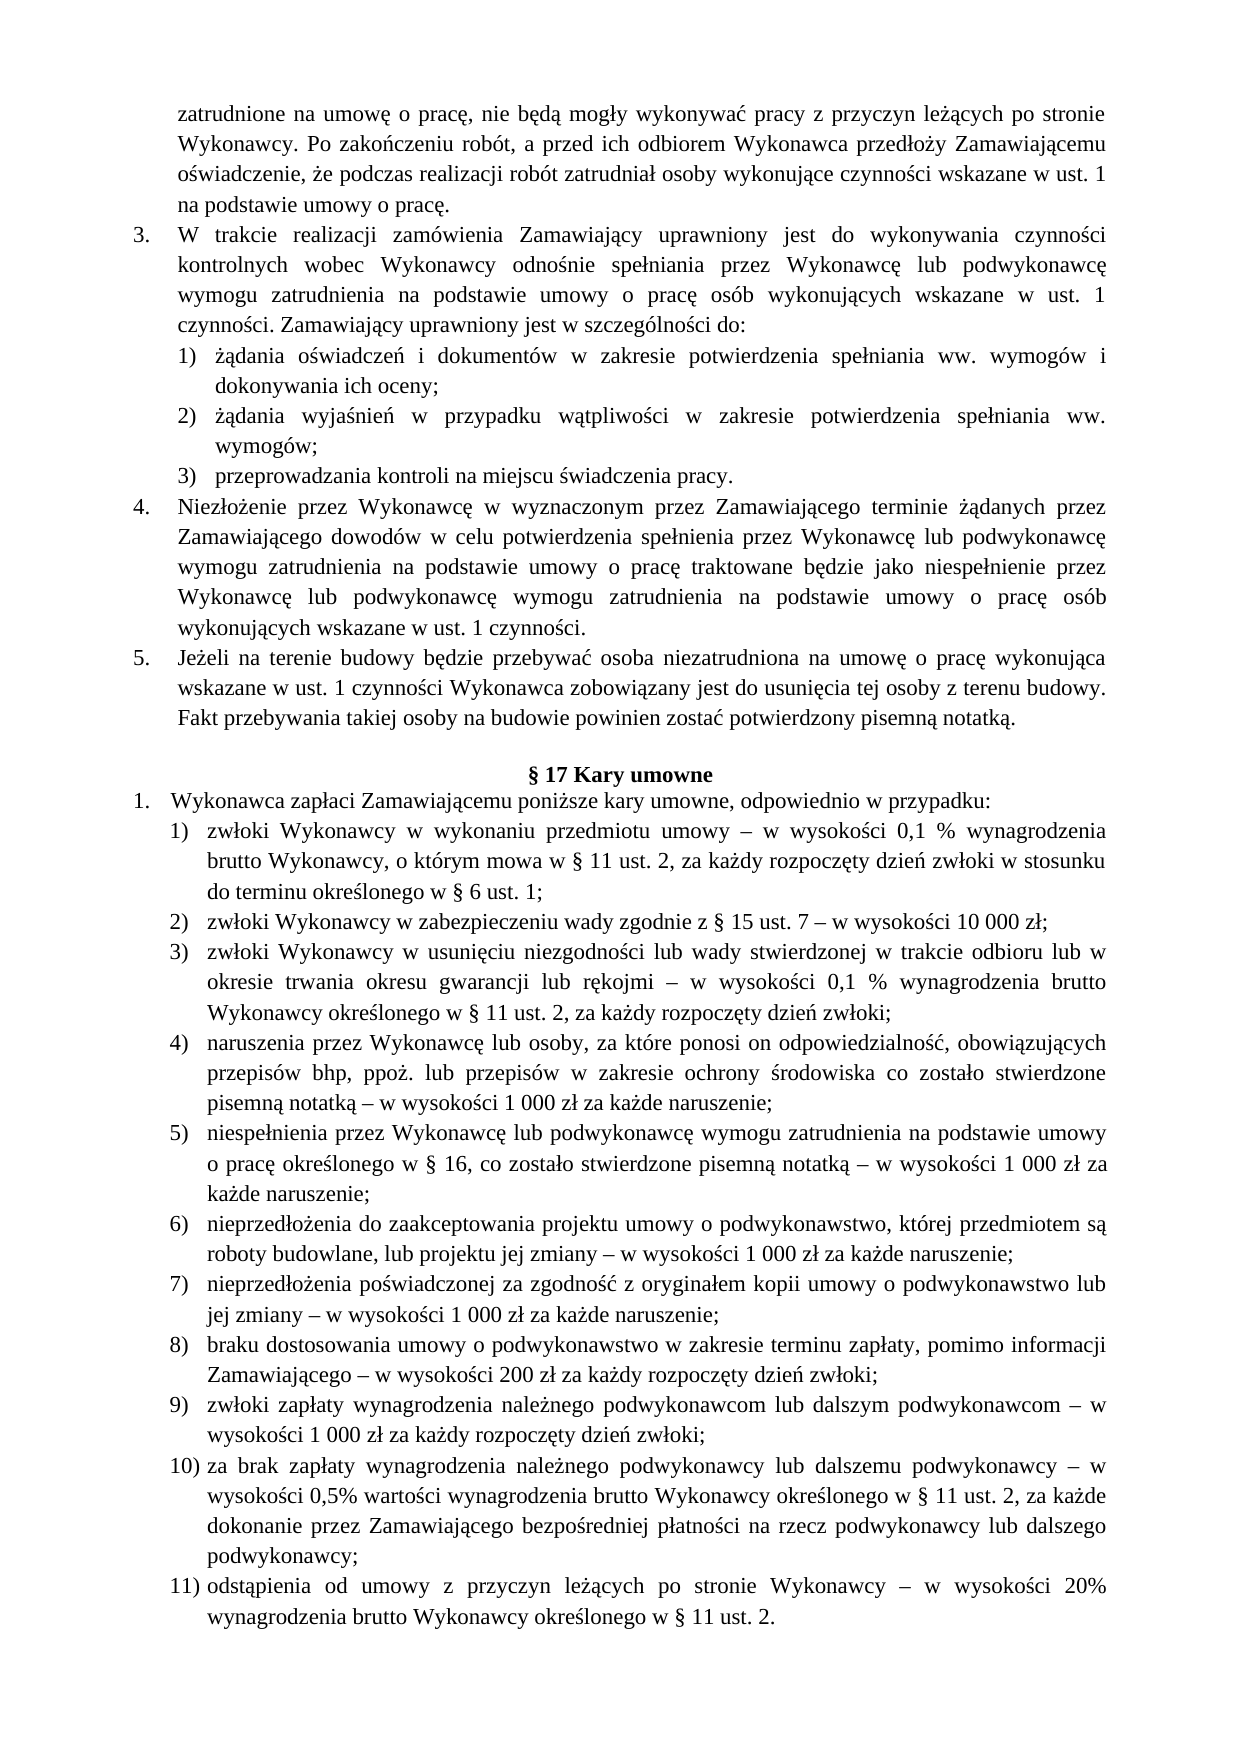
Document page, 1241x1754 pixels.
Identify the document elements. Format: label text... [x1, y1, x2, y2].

list Niezłożenie przez Wykonawcę w wyznaczonym przez Zamawiającego terminie żądanych przez Zamawiającego dowodów w celu potwierdzenia spełnienia przez Wykonawcę lub podwykonawcę wymogu zatrudnienia na podstawie umowy o pracę traktowane będzie jako niespełnienie przez Wykonawcę lub podwykonawcę wymogu zatrudnienia na podstawie umowy o pracę osób wykonujących wskazane w ust. 1 czynności. [133, 493, 1107, 640]
list Wykonawca zapłaci Zamawiającemu poniższe kary umowne, odpowiednio w przypadku: [133, 787, 1107, 813]
list naruszenia przez Wykonawcę lub osoby, za które ponosi on odpowiedzialność, obowiązujących przepisów bhp, ppoż. lub przepisów w zakresie ochrony środowiska co zostało stwierdzone pisemną notatką – w wysokości 1 000 zł za każde naruszenie; [169, 1029, 1107, 1116]
list niespełnienia przez Wykonawcę lub podwykonawcę wymogu zatrudnienia na podstawie umowy o pracę określonego w § 16, co zostało stwierdzone pisemną notatką – w wysokości 1 000 zł za każde naruszenie; [169, 1119, 1107, 1206]
list żądania wyjaśnień w przypadku wątpliwości w zakresie potwierdzenia spełniania ww. wymogów; [177, 402, 1107, 459]
list zwłoki Wykonawcy w wykonaniu przedmiotu umowy – w wysokości 0,1 % wynagrodzenia brutto Wykonawcy, o którym mowa w § 11 ust. 2, za każdy rozpoczęty dzień zwłoki w stosunku do terminu określonego w § 6 ust. 1; [169, 817, 1107, 904]
list braku dostosowania umowy o podwykonawstwo w zakresie terminu zapłaty, pomimo informacji Zamawiającego – w wysokości 200 zł za każdy rozpoczęty dzień zwłoki; [169, 1331, 1107, 1387]
list nieprzedłożenia do zaakceptowania projektu umowy o podwykonawstwo, której przedmiotem są roboty budowlane, lub projektu jej zmiany – w wysokości 1 000 zł za każde naruszenie; [169, 1210, 1107, 1267]
list zwłoki zapłaty wynagrodzenia należnego podwykonawcom lub dalszym podwykonawcom – w wysokości 1 000 zł za każdy rozpoczęty dzień zwłoki; [169, 1391, 1107, 1448]
list Jeżeli na terenie budowy będzie przebywać osoba niezatrudniona na umowę o pracę wykonująca wskazane w ust. 1 czynności Wykonawca zobowiązany jest do usunięcia tej osoby z terenu budowy. Fakt przebywania takiej osoby na budowie powinien zostać potwierdzony pisemną notatką. [133, 644, 1107, 731]
list zwłoki Wykonawcy w usunięciu niezgodności lub wady stwierdzonej w trakcie odbioru lub w okresie trwania okresu gwarancji lub rękojmi – w wysokości 0,1 % wynagrodzenia brutto Wykonawcy określonego w § 11 ust. 2, za każdy rozpoczęty dzień zwłoki; [169, 938, 1107, 1025]
list za brak zapłaty wynagrodzenia należnego podwykonawcy lub dalszemu podwykonawcy – w wysokości 0,5% wartości wynagrodzenia brutto Wykonawcy określonego w § 11 ust. 2, za każde dokonanie przez Zamawiającego bezpośredniej płatności na rzecz podwykonawcy lub dalszego podwykonawcy; [169, 1452, 1107, 1569]
list przeprowadzania kontroli na miejscu świadczenia pracy. [177, 463, 1107, 489]
text § 17 Kary umowne [133, 761, 1107, 787]
list żądania oświadczeń i dokumentów w zakresie potwierdzenia spełniania ww. wymogów i dokonywania ich oceny; [177, 342, 1107, 398]
list nieprzedłożenia poświadczonej za zgodność z oryginałem kopii umowy o podwykonawstwo lub jej zmiany – w wysokości 1 000 zł za każde naruszenie; [169, 1271, 1107, 1327]
list W trakcie realizacji zamówienia Zamawiający uprawniony jest do wykonywania czynności kontrolnych wobec Wykonawcy odnośnie spełniania przez Wykonawcę lub podwykonawcę wymogu zatrudnienia na podstawie umowy o pracę osób wykonujących wskazane w ust. 1 czynności. Zamawiający uprawniony jest w szczególności do: [133, 221, 1107, 338]
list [133, 100, 1107, 217]
list odstąpienia od umowy z przyczyn leżących po stronie Wykonawcy – w wysokości 20% wynagrodzenia brutto Wykonawcy określonego w § 11 ust. 2. [169, 1573, 1107, 1629]
list zwłoki Wykonawcy w zabezpieczeniu wady zgodnie z § 15 ust. 7 – w wysokości 10 000 zł; [169, 908, 1107, 934]
